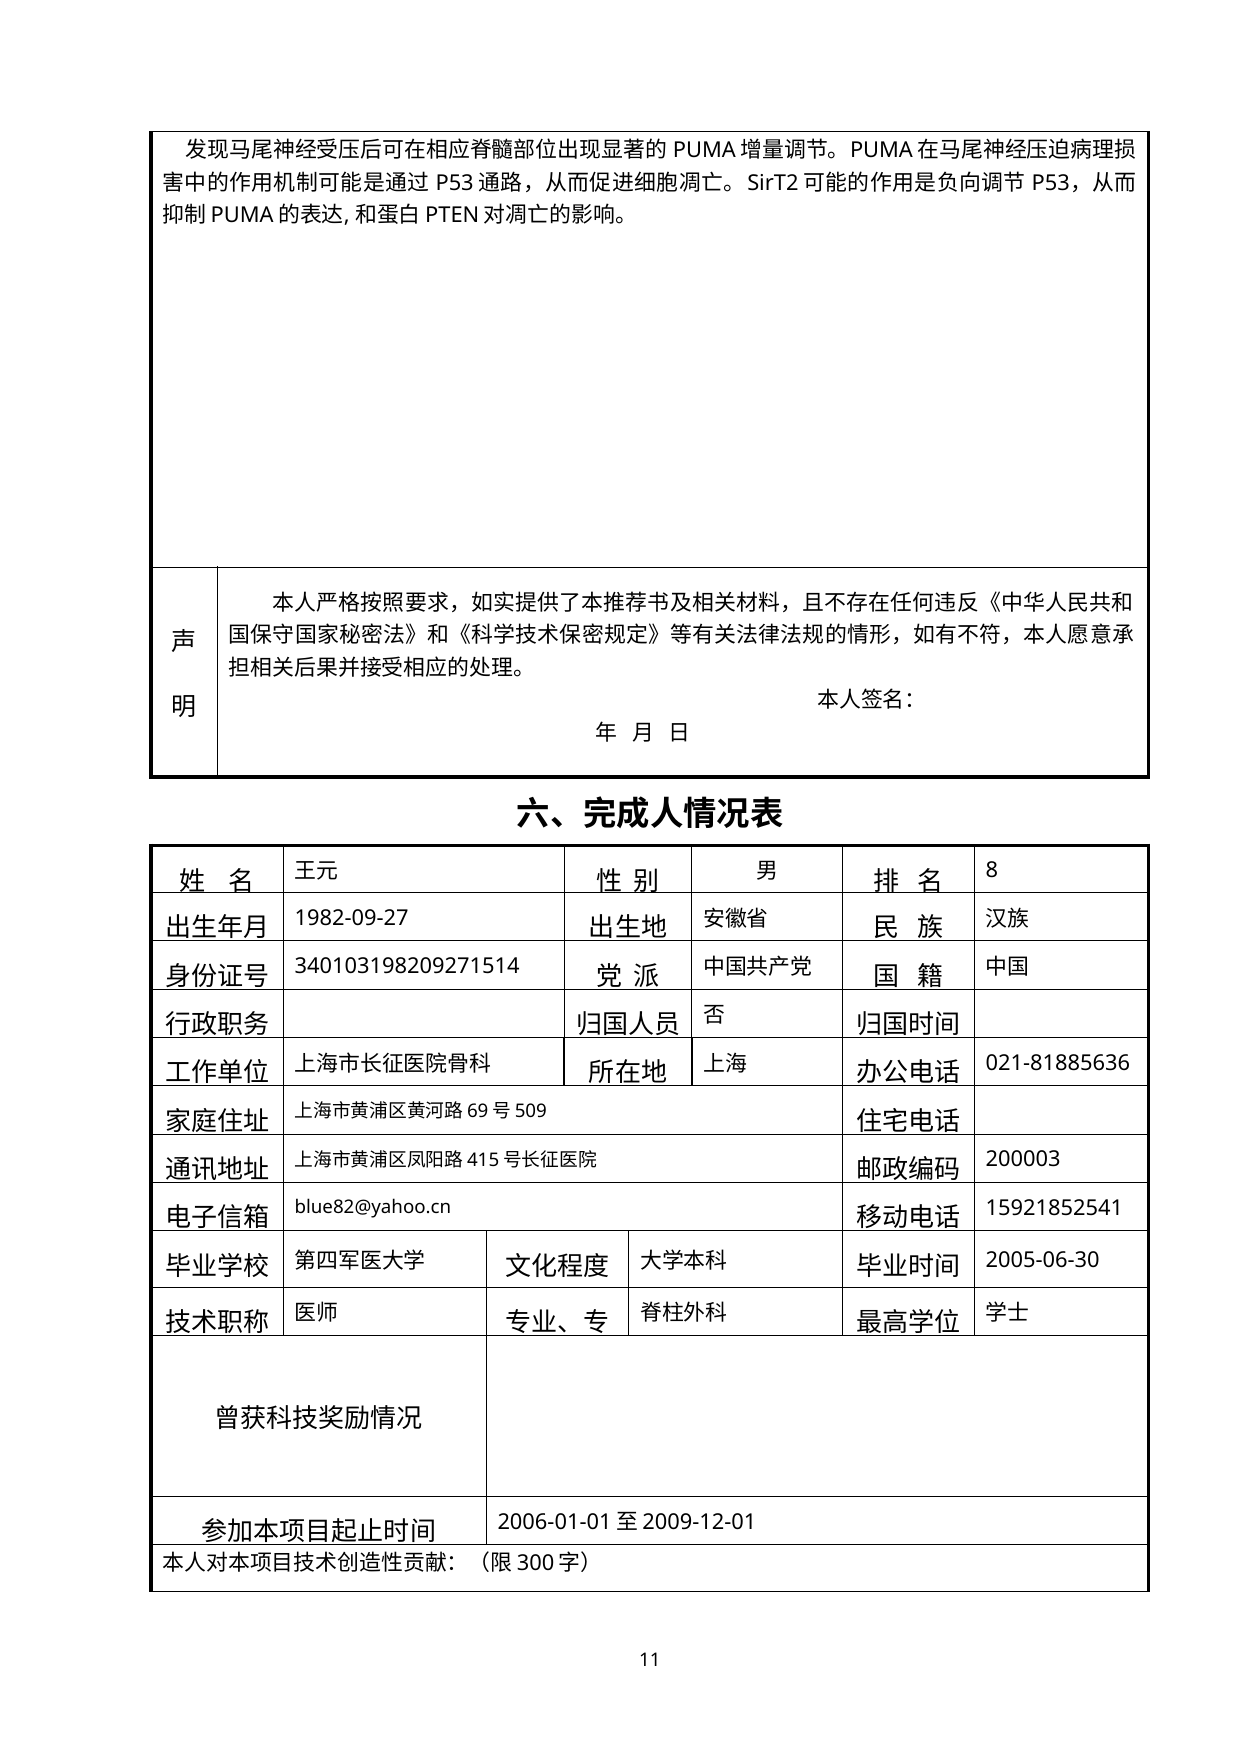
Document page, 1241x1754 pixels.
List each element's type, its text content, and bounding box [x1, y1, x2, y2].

table_cell [975, 1086, 1147, 1133]
table_cell 民 族 [843, 893, 974, 940]
table_cell [487, 1336, 1147, 1496]
table_cell 学士 [975, 1288, 1147, 1335]
table_cell 021-81885636 [975, 1038, 1147, 1085]
table_cell [975, 990, 1147, 1037]
table_cell 技术职称 [153, 1288, 283, 1335]
table_header 排 名 [843, 847, 974, 892]
table_cell 医师 [284, 1288, 486, 1335]
table_header 男 [692, 847, 842, 892]
table_cell 出生地 [565, 893, 691, 940]
table_cell 家庭住址 [153, 1086, 283, 1133]
table_cell 移动电话 [843, 1183, 974, 1230]
table_cell 本人对本项目技术创造性贡献：（限300字） [153, 1545, 1147, 1591]
table_cell 脊柱外科 [629, 1288, 842, 1335]
table_cell 中国 [975, 941, 1147, 988]
table_cell 身份证号 [153, 941, 283, 988]
table_cell 毕业时间 [843, 1231, 974, 1287]
table_cell 党 派 [565, 941, 691, 988]
table_cell 上海 [693, 1038, 842, 1085]
table_cell 2006-01-01至2009-12-01 [487, 1497, 1147, 1544]
table_cell 所在地 [565, 1038, 691, 1085]
table_cell 汉族 [975, 893, 1147, 940]
table_cell 340103198209271514 [284, 941, 564, 988]
table_cell 最高学位 [843, 1288, 974, 1335]
table_cell 出生年月 [153, 893, 283, 940]
table_cell 上海市长征医院骨科 [284, 1038, 563, 1085]
table_cell 曾获科技奖励情况 [153, 1336, 486, 1496]
table_cell 电子信箱 [153, 1183, 283, 1230]
table_header 姓 名 [153, 847, 283, 892]
table_cell 发现马尾神经受压后可在相应脊髓部位出现显著的PUMA增量调节。PUMA在马尾神经压迫病理损害中的作用机制可能是通过P53通路，从而促进细胞凋亡。SirT2可能的作用是负向调节P53，从而抑制PUMA的表达, 和蛋白PTEN对凋亡的影响。 [153, 132, 1147, 566]
table_cell 200003 [975, 1135, 1147, 1182]
table_cell 归国人员 [565, 990, 691, 1037]
table_cell 2005-06-30 [975, 1231, 1147, 1287]
table_cell 专业、专长 [487, 1288, 628, 1335]
table_cell blue82@yahoo.cn [284, 1183, 842, 1230]
table_cell 1982-09-27 [284, 893, 564, 940]
table_header 8 [975, 847, 1147, 892]
table_cell 国 籍 [843, 941, 974, 988]
table_cell 中国共产党 [692, 941, 842, 988]
table_cell 住宅电话 [843, 1086, 974, 1133]
table_cell 邮政编码 [843, 1135, 974, 1182]
table_cell 通讯地址 [153, 1135, 283, 1182]
table_cell 大学本科 [629, 1231, 842, 1287]
table_cell 声明 [153, 568, 217, 775]
table_cell 参加本项目起止时间 [153, 1497, 486, 1544]
table_header 王元 [284, 847, 564, 892]
table_cell 工作单位 [153, 1038, 283, 1085]
table_cell [284, 990, 564, 1037]
table_cell 归国时间 [843, 990, 974, 1037]
table_cell 上海市黄浦区黄河路69号509 [284, 1086, 842, 1133]
table_cell 上海市黄浦区凤阳路415号长征医院 [284, 1135, 842, 1182]
table_cell 安徽省 [692, 893, 842, 940]
table_cell 毕业学校 [153, 1231, 283, 1287]
table_cell 行政职务 [153, 990, 283, 1037]
subtitle 六、完成人情况表 [148, 778, 1152, 843]
table_header 性 别 [565, 847, 691, 892]
table_cell 15921852541 [975, 1183, 1147, 1230]
table_cell 文化程度 [487, 1231, 628, 1287]
table_cell 本人严格按照要求，如实提供了本推荐书及相关材料，且不存在任何违反《中华人民共和国保守国家秘密法》和《科学技术保密规定》等有关法律法规的情形，如有不符，本人愿意承担相关后果并接受相应的处理。 本人签名： 年 月 日 [218, 568, 1147, 775]
table_cell 否 [692, 990, 842, 1037]
table_cell 第四军医大学 [284, 1231, 486, 1287]
table_cell 办公电话 [843, 1038, 974, 1085]
